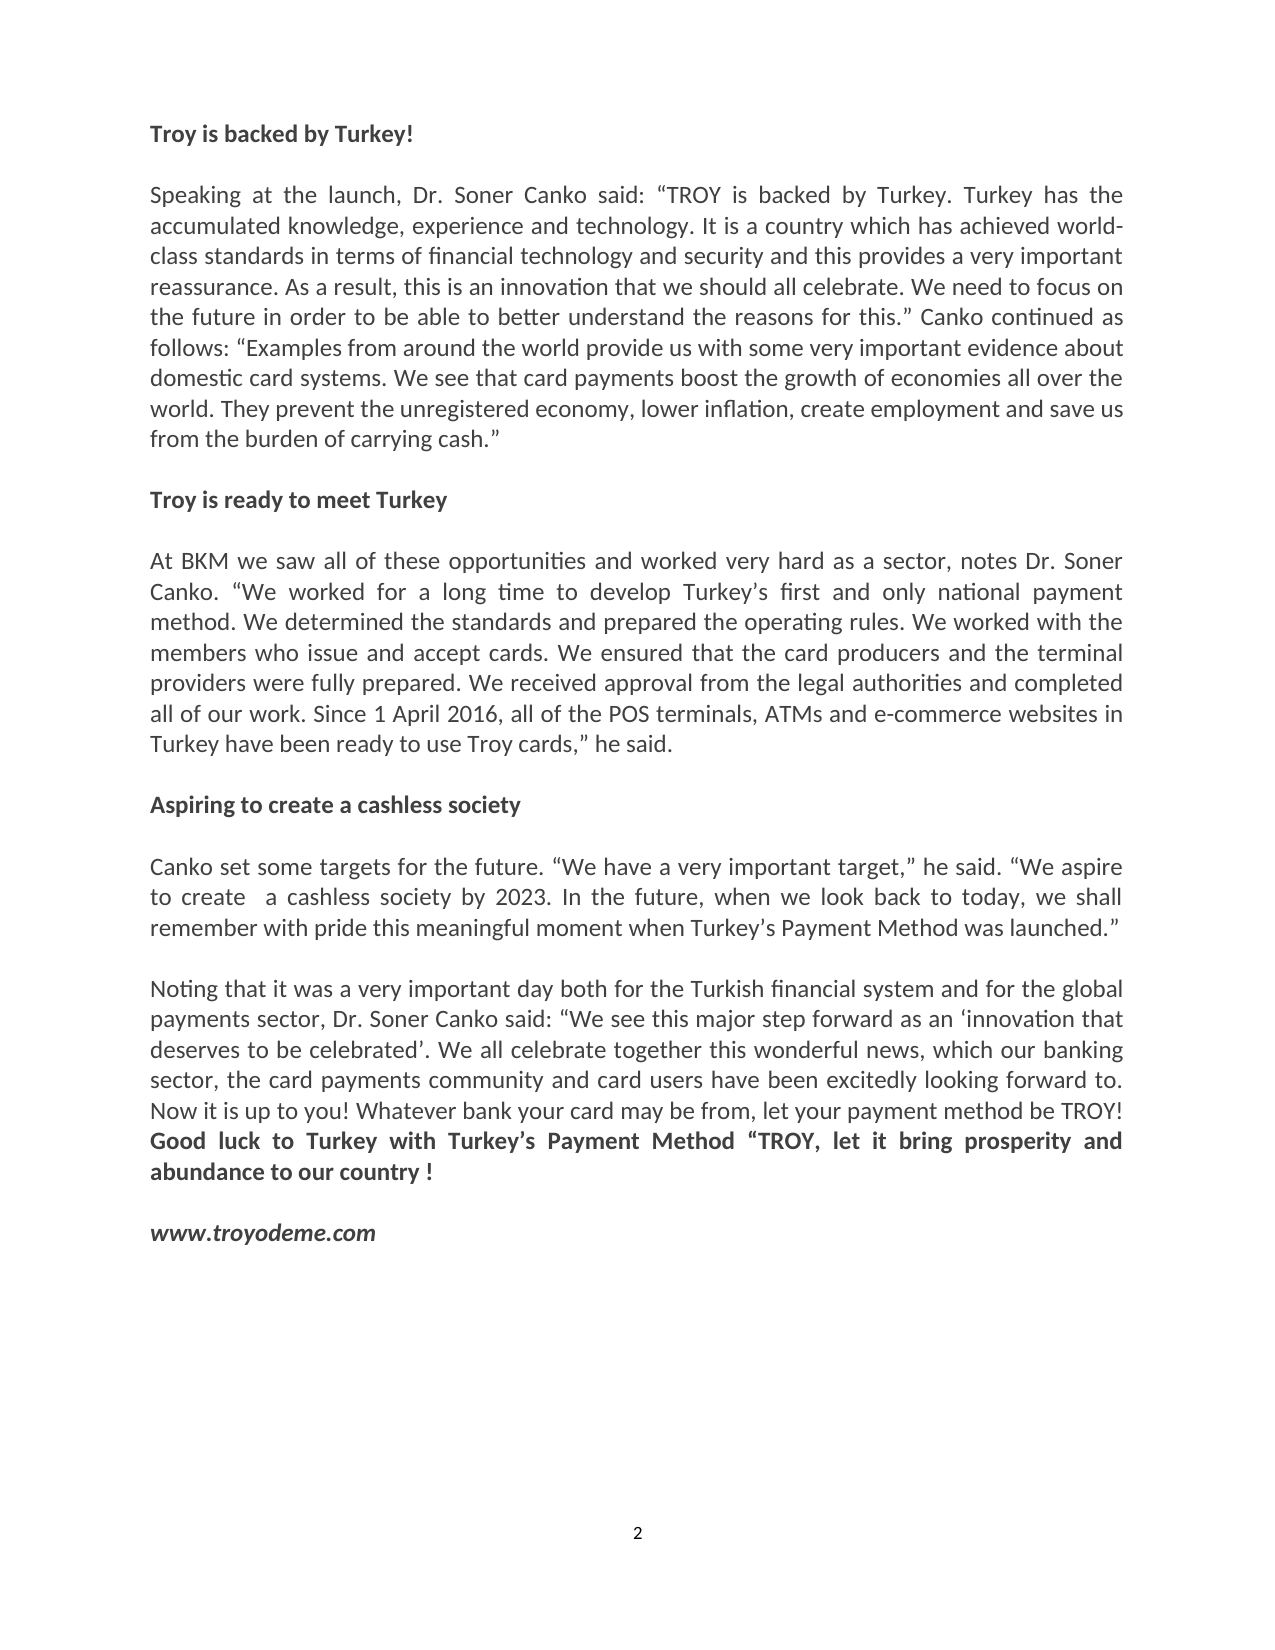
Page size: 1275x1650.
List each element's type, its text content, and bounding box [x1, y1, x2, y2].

text www.troyodeme.com [150, 1217, 1125, 1247]
text At BKM we saw all of these opportunities and worked very hard as a sector, notes Dr. Soner Canko. “We worked for a long time to develop Turkey’s first and only national payment method. We determined the standards and prepared the operating rules. We worked with the members who issue and accept cards. We ensured that the card producers and the terminal providers were fully prepared. We received approval from the legal authorities and completed all of our work. Since 1 April 2016, all of the POS terminals, ATMs and e-commerce websites in Turkey have been ready to use Troy cards,” he said. [150, 546, 1125, 759]
text Speaking at the launch, Dr. Soner Canko said: “TROY is backed by Turkey. Turkey has the accumulated knowledge, experience and technology. It is a country which has achieved world-class standards in terms of financial technology and security and this provides a very important reassurance. As a result, this is an innovation that we should all celebrate. We need to focus on the future in order to be able to better understand the reasons for this.” Canko continued as follows: “Examples from around the world provide us with some very important evidence about domestic card systems. We see that card payments boost the growth of economies all over the world. They prevent the unregistered economy, lower inflation, create employment and save us from the burden of carrying cash.” [150, 179, 1125, 454]
text Noting that it was a very important day both for the Turkish financial system and for the global payments sector, Dr. Soner Canko said: “We see this major step forward as an ‘innovation that deserves to be celebrated’. We all celebrate together this wonderful news, which our banking sector, the card payments community and card users have been excitedly looking forward to. Now it is up to you! Whatever bank your card may be from, let your payment method be TROY! Good luck to Turkey with Turkey’s Payment Method “TROY, let it bring prosperity and abundance to our country ! [150, 973, 1125, 1186]
text Aspiring to create a cashless society [150, 790, 1125, 820]
text Troy is backed by Turkey! [150, 118, 1125, 149]
text Troy is ready to meet Turkey [150, 484, 1125, 515]
text Canko set some targets for the future. “We have a very important target,” he said. “We aspire to create a cashless society by 2023. In the future, when we look back to today, we shall remember with pride this meaningful moment when Turkey’s Payment Method was launched.” [150, 851, 1125, 942]
